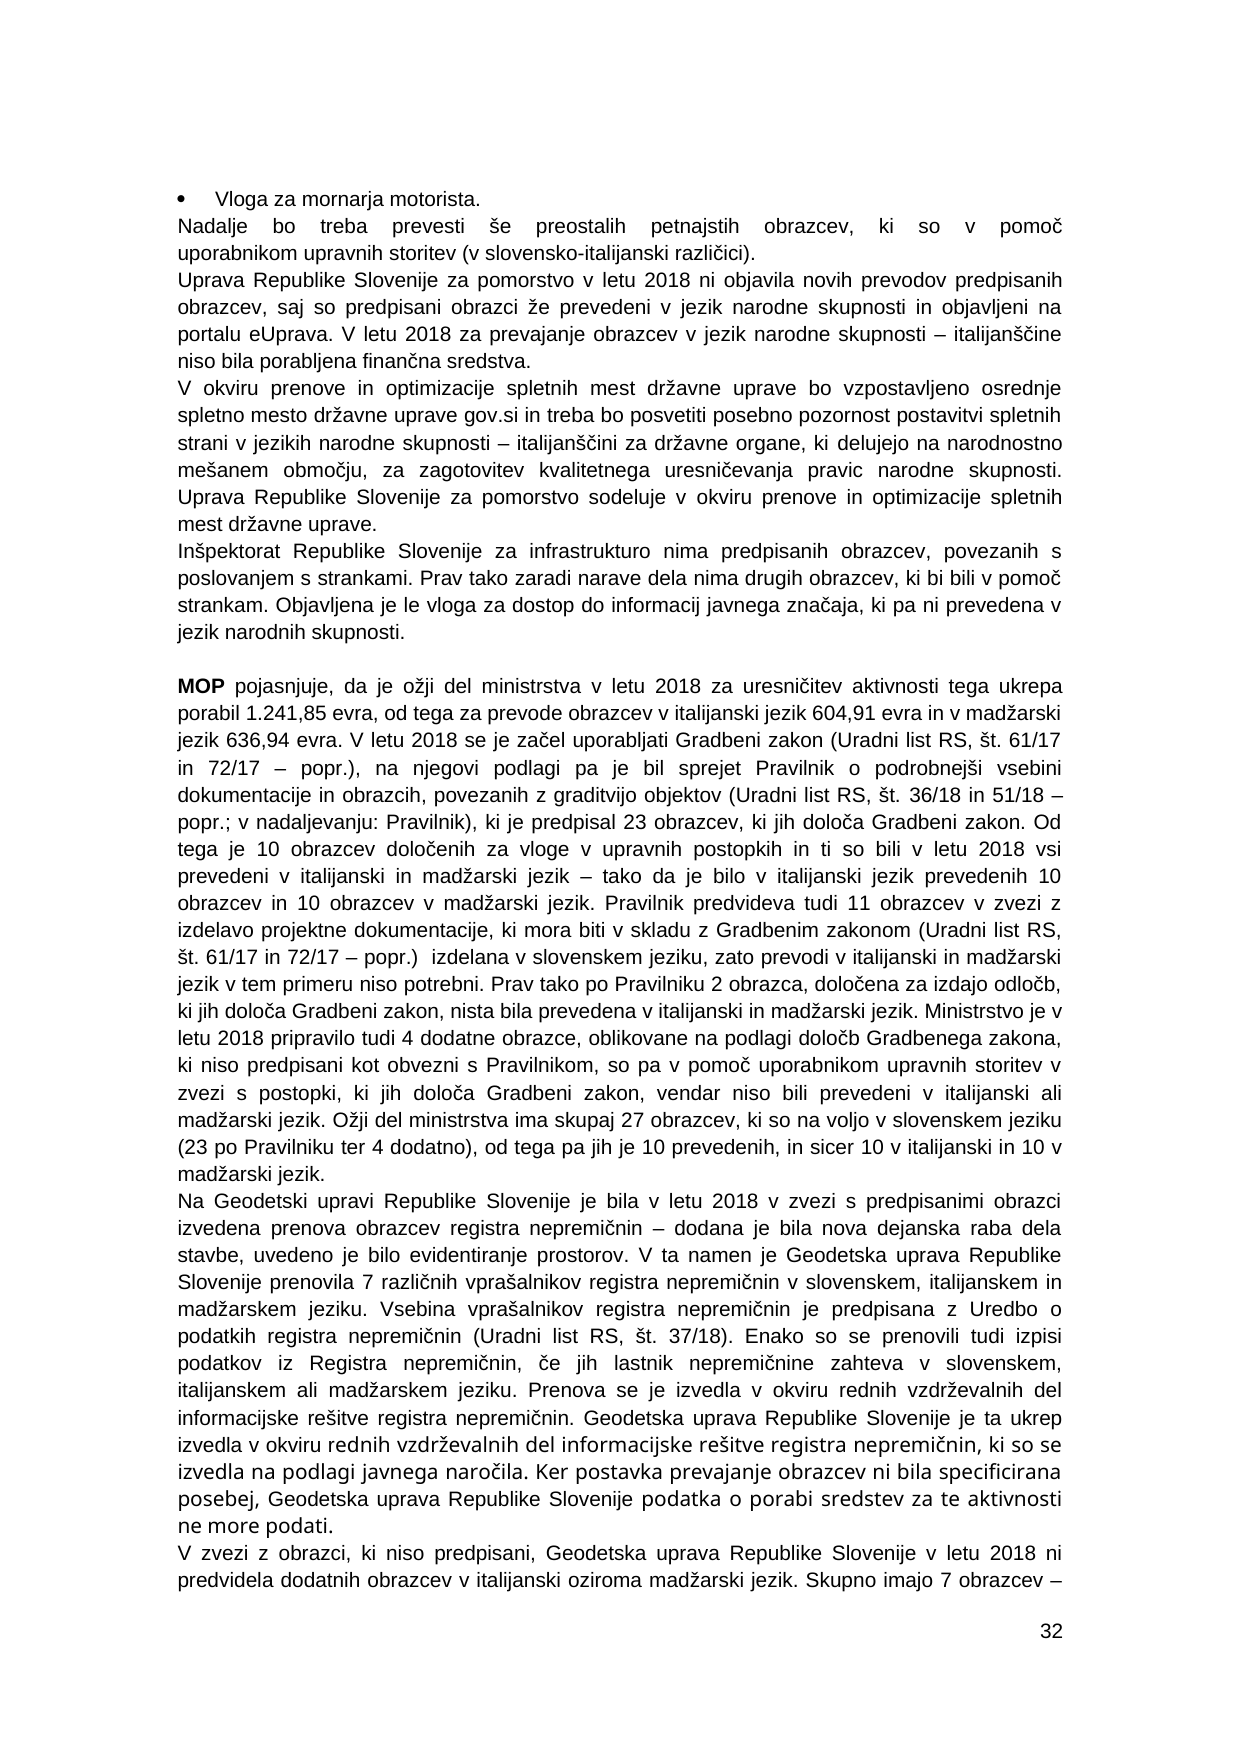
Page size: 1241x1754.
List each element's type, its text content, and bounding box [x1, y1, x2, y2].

text MOP pojasnjuje, da je ožji del ministrstva v letu 2018 za uresničitev aktivnosti tega ukrepa porabil 1.241,85 evra, od tega za prevode obrazcev v italijanski jezik 604,91 evra in v madžarski jezik 636,94 evra. V letu 2018 se je začel uporabljati Gradbeni zakon (Uradni list RS, št. 61/17 in 72/17 – popr.), na njegovi podlagi pa je bil sprejet Pravilnik o podrobnejši vsebini dokumentacije in obrazcih, povezanih z graditvijo objektov (Uradni list RS, št. 36/18 in 51/18 – popr.; v nadaljevanju: Pravilnik), ki je predpisal 23 obrazcev, ki jih določa Gradbeni zakon. Od tega je 10 obrazcev določenih za vloge v upravnih postopkih in ti so bili v letu 2018 vsi prevedeni v italijanski in madžarski jezik – tako da je bilo v italijanski jezik prevedenih 10 obrazcev in 10 obrazcev v madžarski jezik. Pravilnik predvideva tudi 11 obrazcev v zvezi z izdelavo projektne dokumentacije, ki mora biti v skladu z Gradbenim zakonom (Uradni list RS, št. 61/17 in 72/17 – popr.) izdelana v slovenskem jeziku, zato prevodi v italijanski in madžarski jezik v tem primeru niso potrebni. Prav tako po Pravilniku 2 obrazca, določena za izdajo odločb, ki jih določa Gradbeni zakon, nista bila prevedena v italijanski in madžarski jezik. Ministrstvo je v letu 2018 pripravilo tudi 4 dodatne obrazce, oblikovane na podlagi določb Gradbenega zakona, ki niso predpisani kot obvezni s Pravilnikom, so pa v pomoč uporabnikom upravnih storitev v zvezi s postopki, ki jih določa Gradbeni zakon, vendar niso bili prevedeni v italijanski ali madžarski jezik. Ožji del ministrstva ima skupaj 27 obrazcev, ki so na voljo v slovenskem jeziku (23 po Pravilniku ter 4 dodatno), od tega pa jih je 10 prevedenih, in sicer 10 v italijanski in 10 v madžarski jezik. [177, 672, 1063, 1187]
text Na Geodetski upravi Republike Slovenije je bila v letu 2018 v zvezi s predpisanimi obrazci izvedena prenova obrazcev registra nepremičnin – dodana je bila nova dejanska raba dela stavbe, uvedeno je bilo evidentiranje prostorov. V ta namen je Geodetska uprava Republike Slovenije prenovila 7 različnih vprašalnikov registra nepremičnin v slovenskem, italijanskem in madžarskem jeziku. Vsebina vprašalnikov registra nepremičnin je predpisana z Uredbo o podatkih registra nepremičnin (Uradni list RS, št. 37/18). Enako so se prenovili tudi izpisi podatkov iz Registra nepremičnin, če jih lastnik nepremičnine zahteva v slovenskem, italijanskem ali madžarskem jeziku. Prenova se je izvedla v okviru rednih vzdrževalnih del informacijske rešitve registra nepremičnin. Geodetska uprava Republike Slovenije je ta ukrep izvedla v okviru rednih vzdrževalnih del informacijske rešitve registra nepremičnin, ki so se izvedla na podlagi javnega naročila. Ker postavka prevajanje obrazcev ni bila specificirana posebej, Geodetska uprava Republike Slovenije podatka o porabi sredstev za te aktivnosti ne more podati. [177, 1187, 1063, 1539]
text Uprava Republike Slovenije za pomorstvo v letu 2018 ni objavila novih prevodov predpisanih obrazcev, saj so predpisani obrazci že prevedeni v jezik narodne skupnosti in objavljeni na portalu eUprava. V letu 2018 za prevajanje obrazcev v jezik narodne skupnosti – italijanščine niso bila porabljena finančna sredstva. [177, 266, 1063, 374]
list Vloga za mornarja motorista. [177, 184, 1063, 212]
text V okviru prenove in optimizacije spletnih mest državne uprave bo vzpostavljeno osrednje spletno mesto državne uprave gov.si in treba bo posvetiti posebno pozornost postavitvi spletnih strani v jezikih narodne skupnosti – italijanščini za državne organe, ki delujejo na narodnostno mešanem območju, za zagotovitev kvalitetnega uresničevanja pravic narodne skupnosti. Uprava Republike Slovenije za pomorstvo sodeluje v okviru prenove in optimizacije spletnih mest državne uprave. [0, 374, 1063, 537]
text Inšpektorat Republike Slovenije za infrastrukturo nima predpisanih obrazcev, povezanih s poslovanjem s strankami. Prav tako zaradi narave dela nima drugih obrazcev, ki bi bili v pomoč strankam. Objavljena je le vloga za dostop do informacij javnega značaja, ki pa ni prevedena v jezik narodnih skupnosti. [177, 537, 1063, 645]
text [177, 1539, 1063, 1593]
text Nadalje bo treba prevesti še preostalih petnajstih obrazcev, ki so v pomoč uporabnikom upravnih storitev (v slovensko-italijanski različici). [177, 212, 1063, 266]
